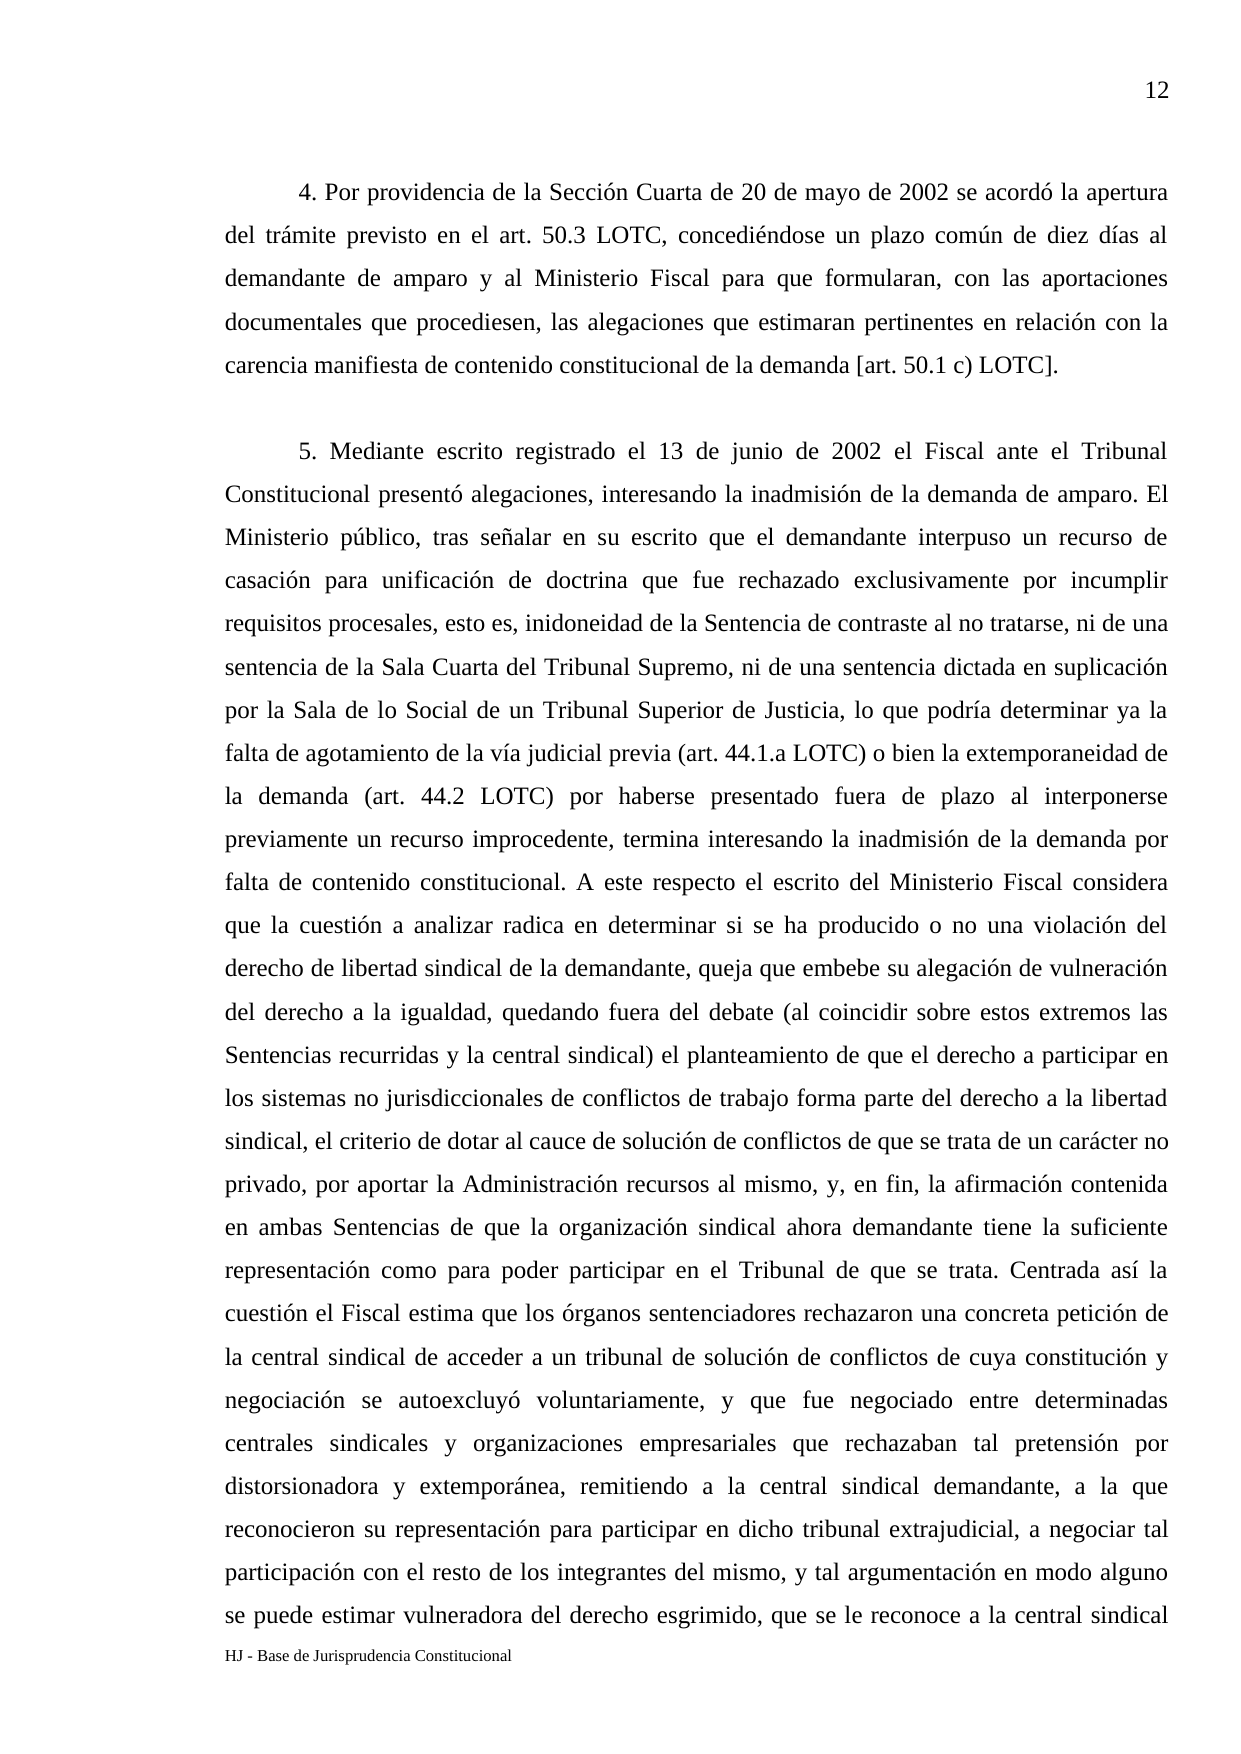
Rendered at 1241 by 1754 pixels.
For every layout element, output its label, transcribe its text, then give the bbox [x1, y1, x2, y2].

text 4. Por providencia de la Sección Cuarta de 20 de mayo de 2002 se acordó la apertura del trámite previsto en el art. 50.3 LOTC, concediéndose un plazo común de diez días al demandante de amparo y al Ministerio Fiscal para que formularan, con las aportaciones documentales que procediesen, las alegaciones que estimaran pertinentes en relación con la carencia manifiesta de contenido constitucional de la demanda [art. 50.1 c) LOTC]. [224, 177, 1169, 378]
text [224, 436, 1169, 1629]
